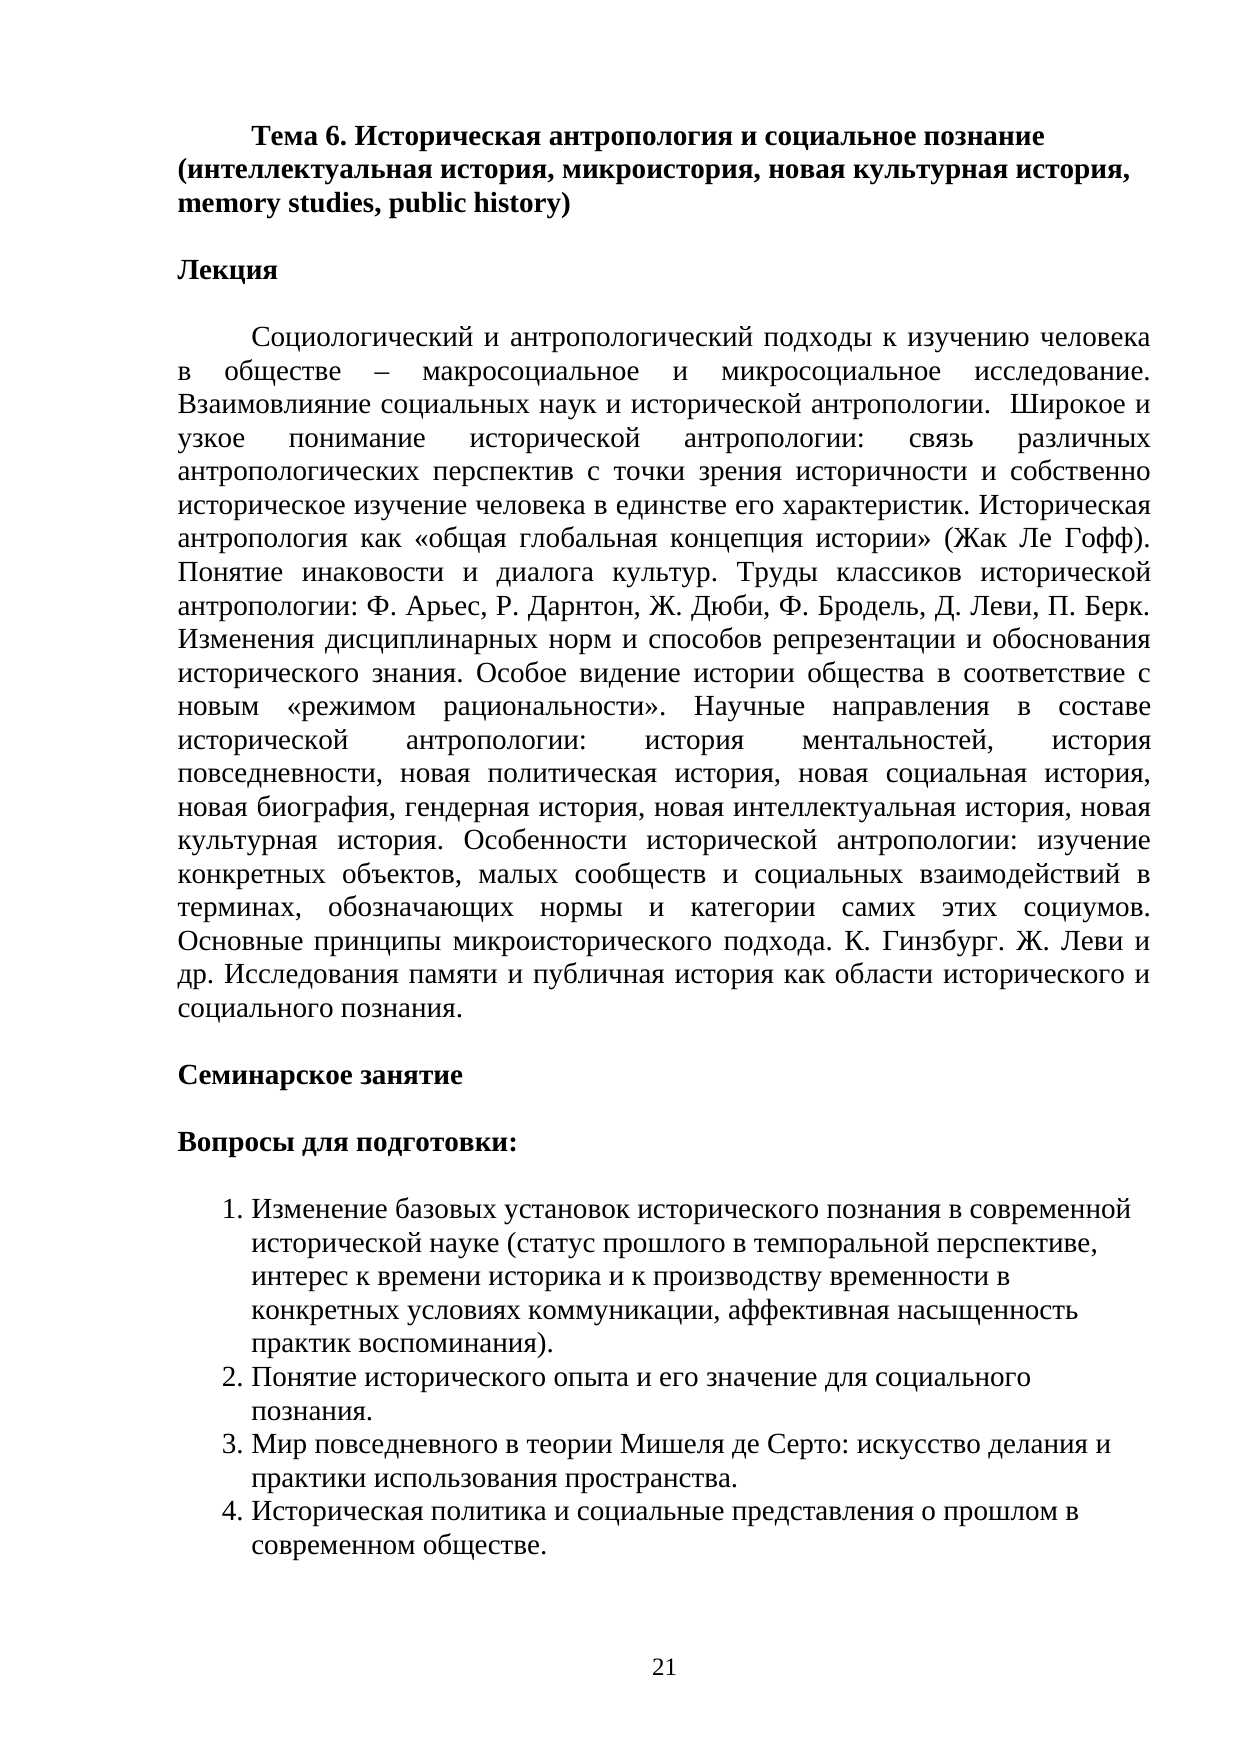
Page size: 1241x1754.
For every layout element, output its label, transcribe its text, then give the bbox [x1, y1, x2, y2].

text Социологический и антропологический подходы к изучению человека в обществе – макросоциальное и микросоциальное исследование. Взаимовлияние социальных наук и исторической антропологии. Широкое и узкое понимание исторической антропологии: связь различных антропологических перспектив с точки зрения историчности и собственно историческое изучение человека в единстве его характеристик. Историческая антропология как «общая глобальная концепция истории» (Жак Ле Гофф). Понятие инаковости и диалога культур. Труды классиков исторической антропологии: Ф. Арьес, Р. Дарнтон, Ж. Дюби, Ф. Бродель, Д. Леви, П. Берк. Изменения дисциплинарных норм и способов репрезентации и обоснования исторического знания. Особое видение истории общества в соответствие с новым «режимом рациональности». Научные направления в составе исторической антропологии: история ментальностей, история повседневности, новая политическая история, новая социальная история, новая биография, гендерная история, новая интеллектуальная история, новая культурная история. Особенности исторической антропологии: изучение конкретных объектов, малых сообществ и социальных взаимодействий в терминах, обозначающих нормы и категории самих этих социумов. Основные принципы микроисторического подхода. К. Гинзбург. Ж. Леви и др. Исследования памяти и публичная история как области исторического и социального познания. [177, 319, 1152, 1024]
list Изменение базовых установок исторического познания в современной исторической науке (статус прошлого в темпоральной перспективе, интерес к времени историка и к производству временности в конкретных условиях коммуникации, аффективная насыщенность практик воспоминания). [222, 1191, 1152, 1359]
text Тема 6. Историческая антропология и социальное познание (интеллектуальная история, микроистория, новая культурная история, memory studies, public history) [177, 118, 1152, 219]
list Понятие исторического опыта и его значение для социального познания. [222, 1359, 1152, 1426]
text Лекция [177, 252, 1152, 286]
text Семинарское занятие [177, 1057, 1152, 1091]
list Историческая политика и социальные представления о прошлом в современном обществе. [222, 1493, 1152, 1560]
list Мир повседневного в теории Мишеля де Серто: искусство делания и практики использования пространства. [222, 1426, 1152, 1493]
text Вопросы для подготовки: [177, 1124, 1152, 1158]
